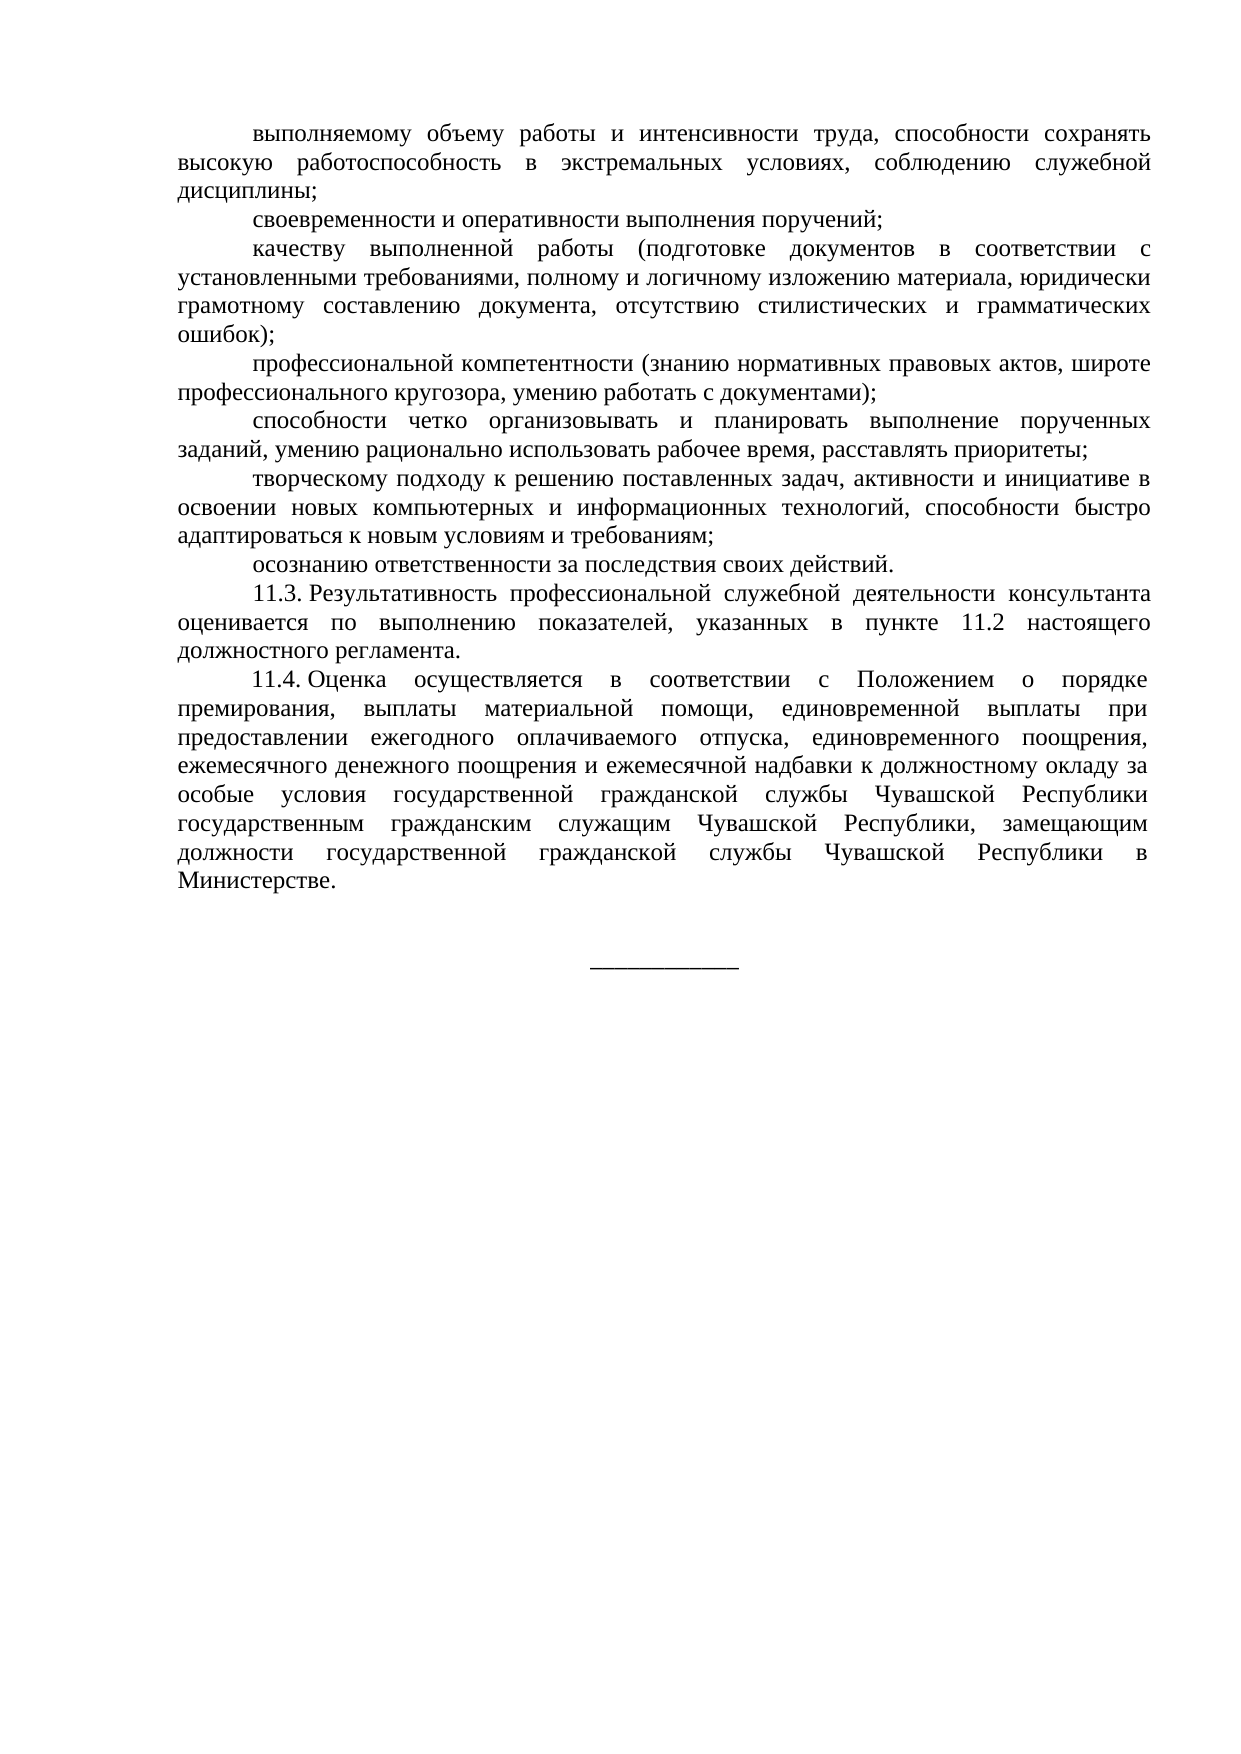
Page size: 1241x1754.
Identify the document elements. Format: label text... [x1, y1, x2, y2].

text способности четко организовывать и планировать выполнение порученных заданий, умению рационально использовать рабочее время, расставлять приоритеты; [177, 406, 1152, 463]
text творческому подходу к решению поставленных задач, активности и инициативе в освоении новых компьютерных и информационных технологий, способности быстро адаптироваться к новым условиям и требованиям; [177, 463, 1152, 549]
text профессиональной компетентности (знанию нормативных правовых актов, широте профессионального кругозора, умению работать с документами); [177, 348, 1152, 406]
text 11.4. Оценка осуществляется в соответствии с Положением о порядке премирования, выплаты материальной помощи, единовременной выплаты при предоставлении ежегодного оплачиваемого отпуска, единовременного поощрения, ежемесячного денежного поощрения и ежемесячной надбавки к должностному окладу за особые условия государственной гражданской службы Чувашской Республики государственным гражданским служащим Чувашской Республики, замещающим должности государственной гражданской службы Чувашской Республики в Министерстве. [177, 664, 1148, 894]
text осознанию ответственности за последствия своих действий. [177, 549, 1152, 578]
text выполняемому объему работы и интенсивности труда, способности сохранять высокую работоспособность в экстремальных условиях, соблюдению служебной дисциплины; [177, 118, 1152, 204]
text 11.3. Результативность профессиональной служебной деятельности консультанта оценивается по выполнению показателей, указанных в пункте 11.2 настоящего должностного регламента. [177, 578, 1152, 664]
text качеству выполненной работы (подготовке документов в соответствии с установленными требованиями, полному и логичному изложению материала, юридически грамотному составлению документа, отсутствию стилистических и грамматических ошибок); [177, 233, 1152, 348]
text своевременности и оперативности выполнения поручений; [177, 204, 1152, 233]
text ____________ [177, 942, 1152, 972]
